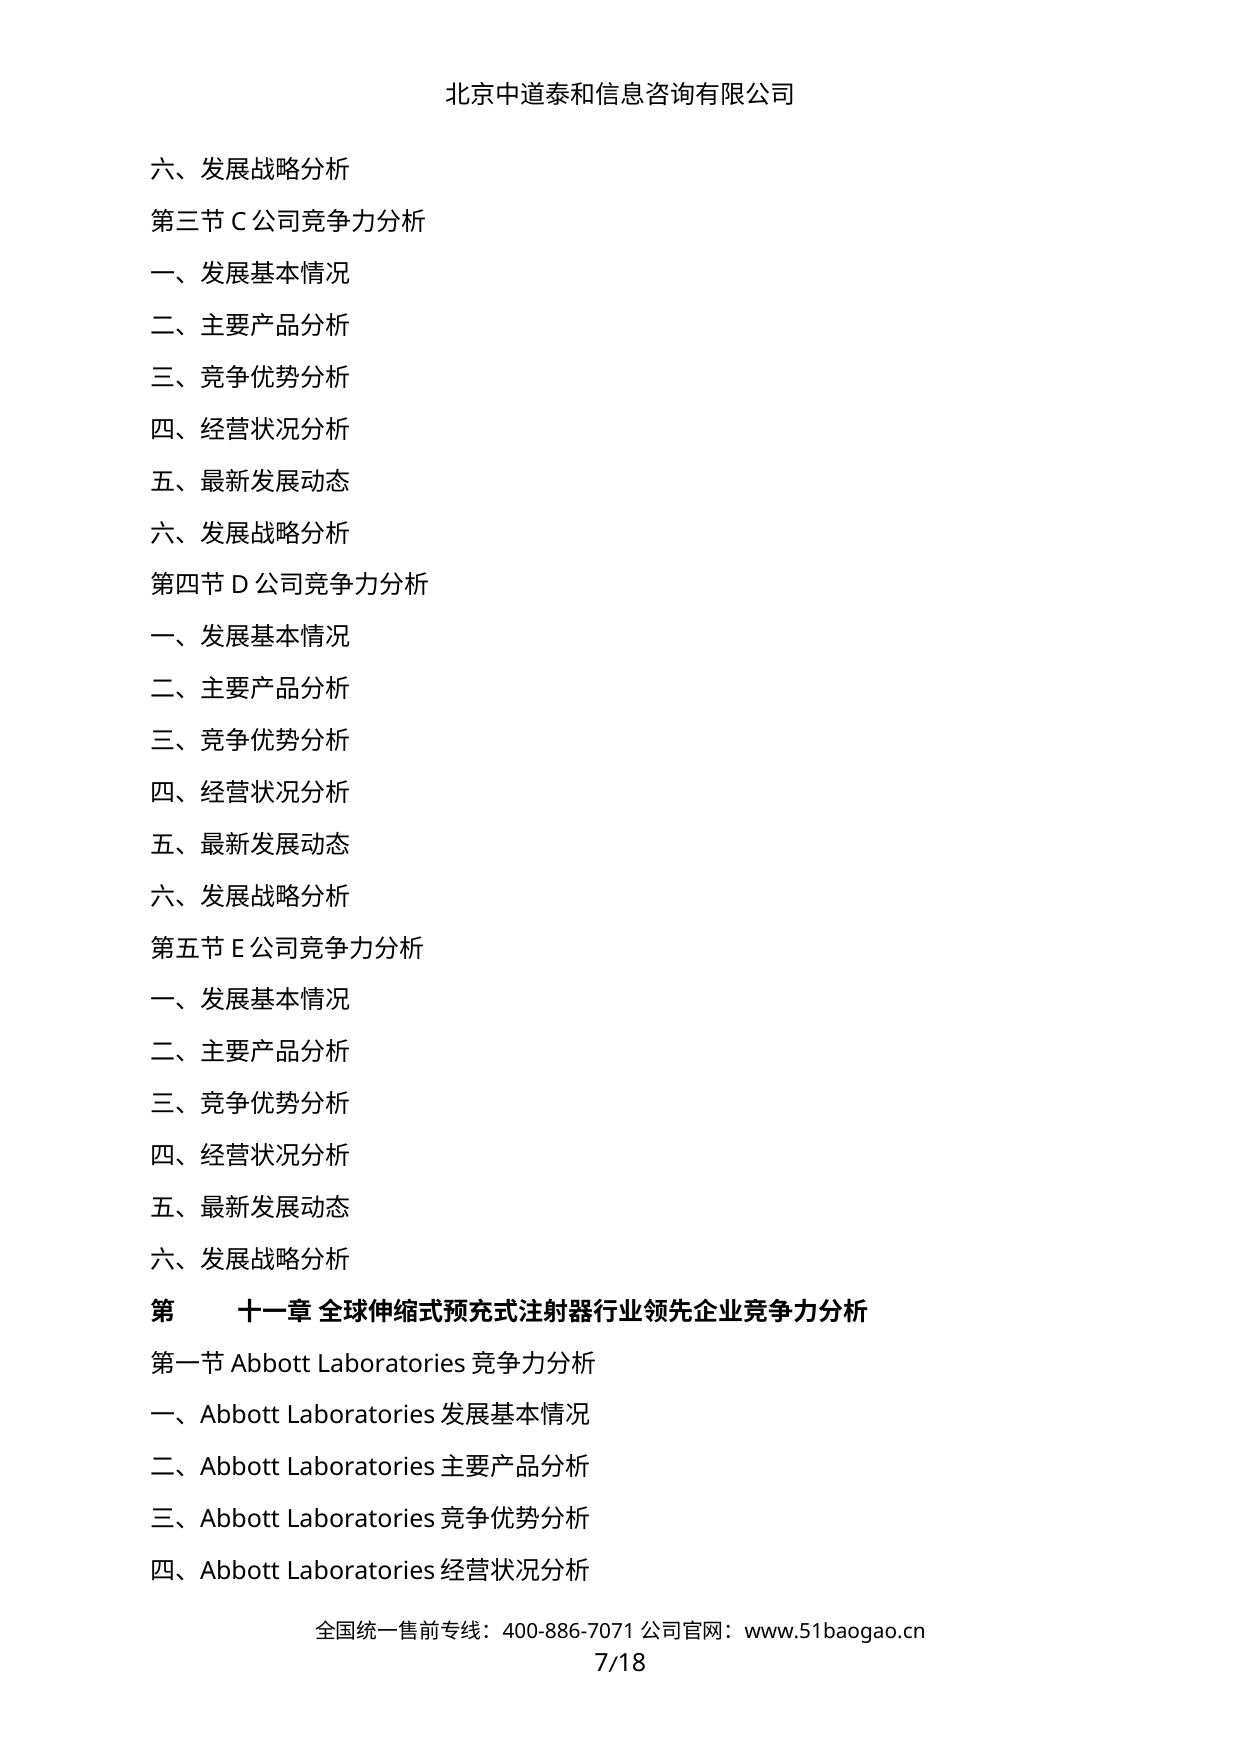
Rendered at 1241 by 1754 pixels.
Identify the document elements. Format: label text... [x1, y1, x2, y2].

text 五、最新发展动态 [150, 824, 1090, 861]
text 二、Abbott Laboratories主要产品分析 [150, 1447, 1090, 1483]
text 三、竞争优势分析 [150, 721, 1090, 757]
text 一、发展基本情况 [150, 980, 1090, 1016]
text 四、经营状况分析 [150, 1136, 1090, 1172]
text 六、发展战略分析 [150, 513, 1090, 549]
text 三、Abbott Laboratories竞争优势分析 [150, 1499, 1090, 1535]
text 一、发展基本情况 [150, 617, 1090, 653]
text 四、经营状况分析 [150, 409, 1090, 446]
text 一、发展基本情况 [150, 254, 1090, 290]
text 五、最新发展动态 [150, 1187, 1090, 1224]
text 三、竞争优势分析 [150, 1084, 1090, 1120]
text 四、经营状况分析 [150, 772, 1090, 809]
text 二、主要产品分析 [150, 669, 1090, 705]
text 六、发展战略分析 [150, 1239, 1090, 1276]
text 二、主要产品分析 [150, 306, 1090, 342]
text 三、竞争优势分析 [150, 357, 1090, 394]
text 第三节 C公司竞争力分析 [150, 202, 1090, 238]
text 第四节 D公司竞争力分析 [150, 565, 1090, 601]
text 六、发展战略分析 [150, 876, 1090, 912]
text 六、发展战略分析 [150, 150, 1090, 186]
text 五、最新发展动态 [150, 461, 1090, 497]
text 第五节 E公司竞争力分析 [150, 928, 1090, 964]
text 第一节 Abbott Laboratories竞争力分析 [150, 1343, 1090, 1379]
text 二、主要产品分析 [150, 1032, 1090, 1068]
text 一、Abbott Laboratories发展基本情况 [150, 1395, 1090, 1431]
text 第 十一章 全球伸缩式预充式注射器行业领先企业竞争力分析 [150, 1291, 1090, 1327]
text 四、Abbott Laboratories经营状况分析 [150, 1551, 1090, 1587]
